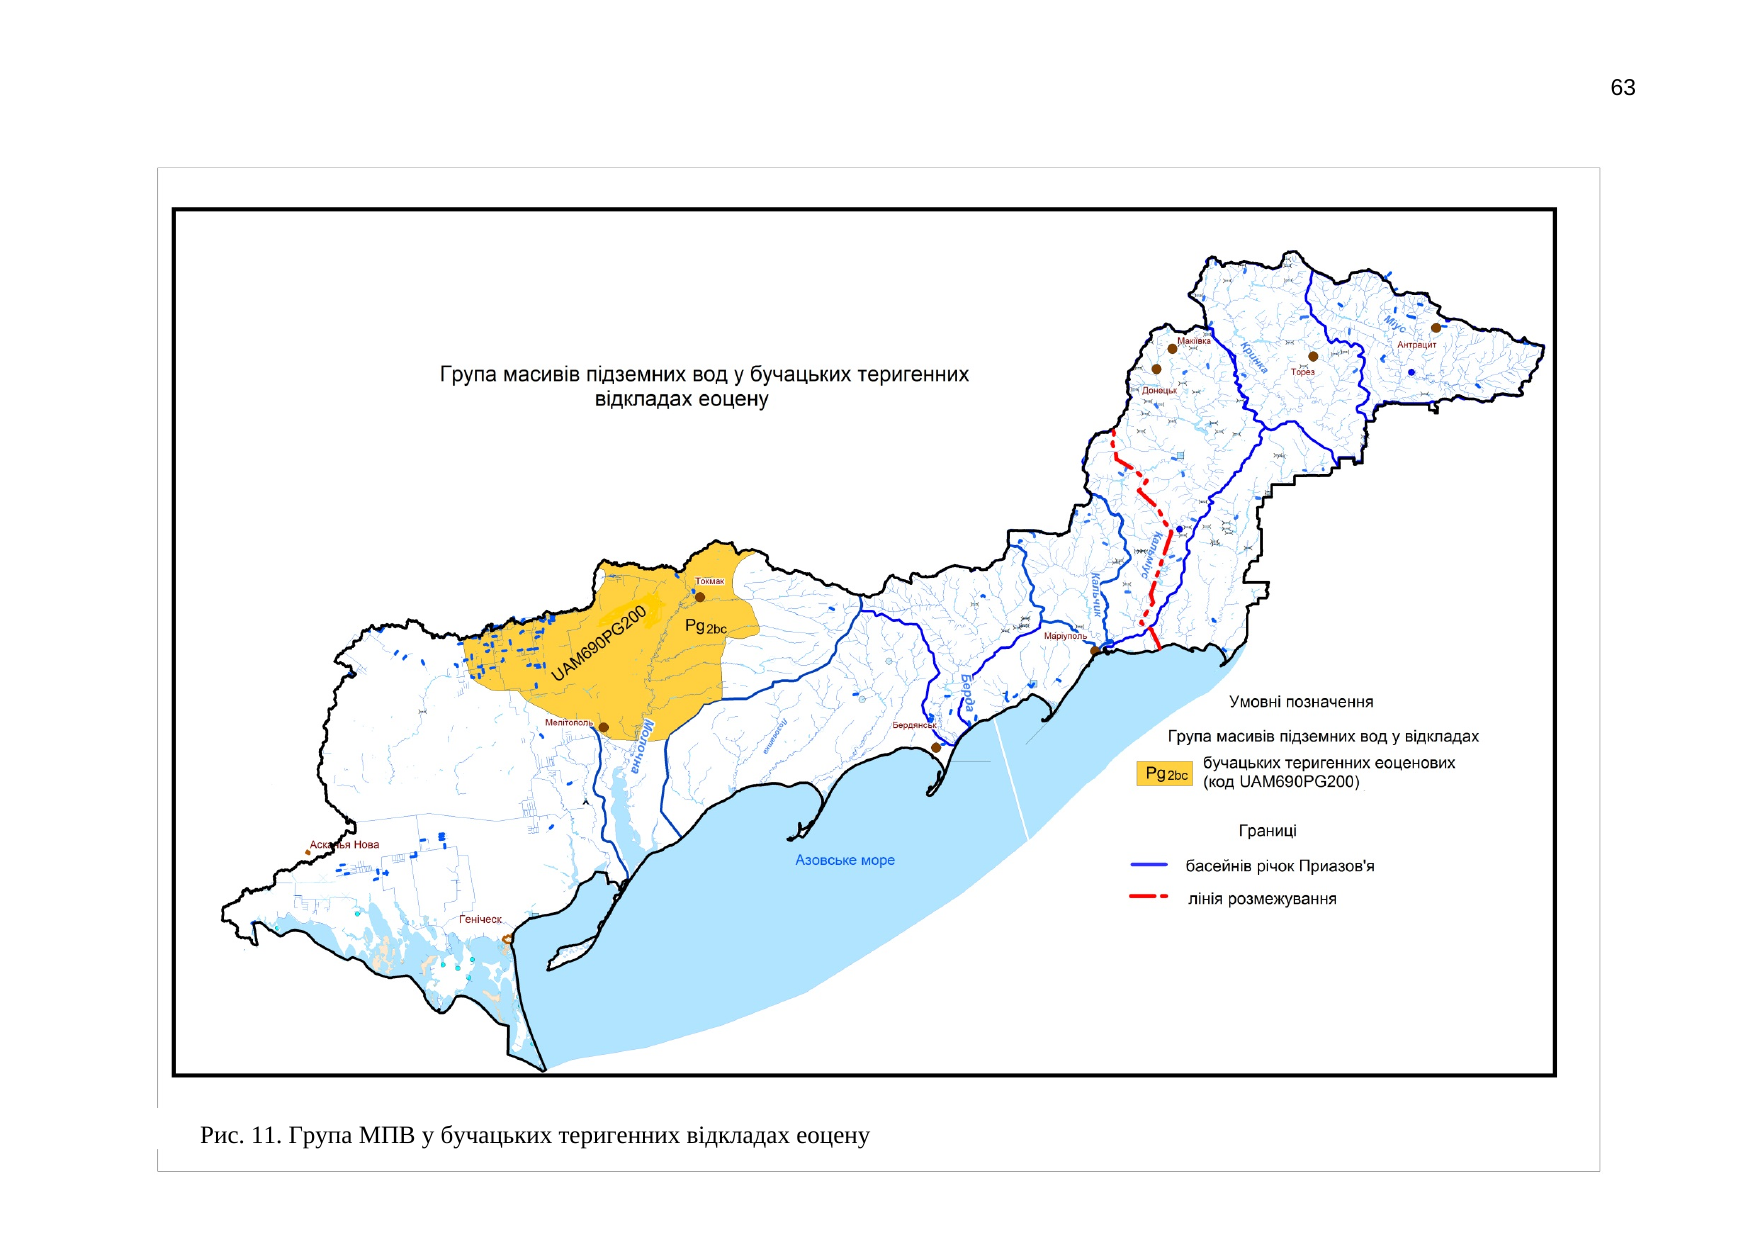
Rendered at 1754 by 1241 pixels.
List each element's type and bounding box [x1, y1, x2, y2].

picture [118, 126, 1629, 1195]
